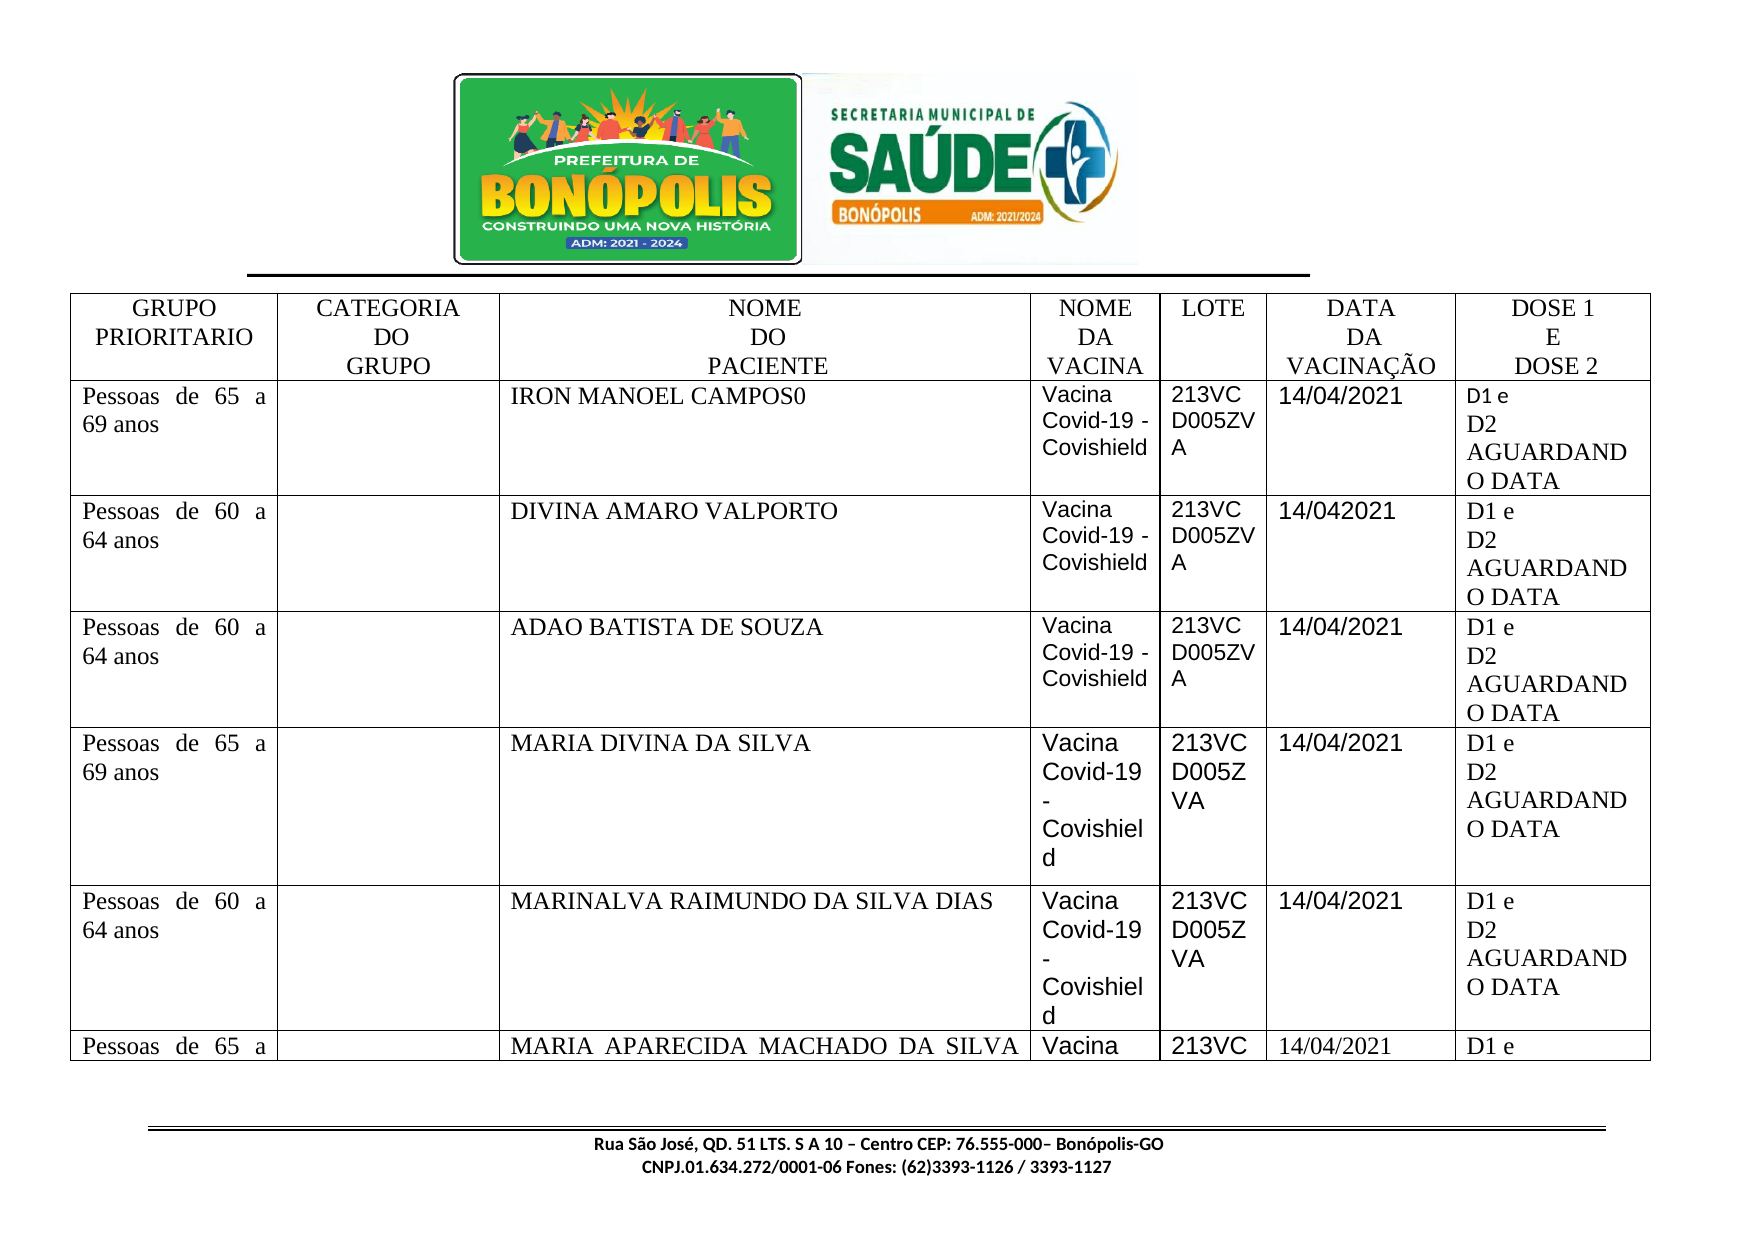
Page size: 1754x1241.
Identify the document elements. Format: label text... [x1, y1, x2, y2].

table_cell 14/04/2021 [1267, 381, 1455, 495]
table_cell 14/042021 [1267, 496, 1455, 611]
table_cell Vacina Covid-19 - Covishield [1031, 381, 1159, 495]
table_cell Pessoas de 60 a 64 anos [71, 612, 277, 727]
table_cell Vacina Covid-19 - Covishield [1031, 886, 1159, 1030]
table_cell [278, 886, 499, 1030]
table_cell MARIA APARECIDA MACHADO DA SILVA SA [500, 1031, 1030, 1059]
table_cell Pessoas de 60 a 64 anos [71, 886, 277, 1030]
table_cell 213VCD005ZVA [1161, 496, 1266, 611]
table_cell [278, 612, 499, 727]
table_cell Vacina Covid-19 - Covishield [1031, 728, 1159, 885]
table_cell D1 e D2 AGUARDANDO DATA [1456, 728, 1650, 885]
table_cell IRON MANOEL CAMPOS0 [500, 381, 1030, 495]
table_cell Pessoas de 65 a 69 anos [71, 728, 277, 885]
table_cell 213VCD005ZVA [1161, 728, 1266, 885]
table_cell Vacina Covid-19 - Covishield [1031, 496, 1159, 611]
table_cell 14/04/2021 [1267, 728, 1455, 885]
picture [453, 73, 1139, 265]
table_cell 213VCD005ZVA [1161, 612, 1266, 727]
table_cell Vacina Covid-19 - Covishield [1031, 612, 1159, 727]
table_cell Pessoas de 60 a 64 anos [71, 496, 277, 611]
table_cell 14/04/2021 [1267, 886, 1455, 1030]
table_cell [278, 381, 499, 495]
table_cell MARIA DIVINA DA SILVA [500, 728, 1030, 885]
table_cell Pessoas de 65 a 69 anos [71, 1031, 277, 1059]
table_cell 213VCD005ZVA [1161, 886, 1266, 1030]
table_header GRUPO PRIORITARIO [71, 294, 277, 380]
table_cell Vacina Covid-19 - Covishield [1031, 1031, 1159, 1059]
table_cell D1 e D2 AGUARDANDO DATA [1456, 1031, 1650, 1059]
table_cell D1 e D2 AGUARDANDO DATA [1456, 496, 1650, 611]
table_header CATEGORIA DO GRUPO [278, 294, 499, 380]
table_cell Pessoas de 65 a 69 anos [71, 381, 277, 495]
table_header LOTE [1161, 294, 1266, 380]
table_cell ADAO BATISTA DE SOUZA [500, 612, 1030, 727]
table_header NOME DA VACINA [1031, 294, 1159, 380]
table_cell 213VCD005ZVA [1161, 1031, 1266, 1059]
table_cell [278, 728, 499, 885]
table_cell [278, 496, 499, 611]
table_cell D1 e D2 AGUARDANDO DATA [1456, 886, 1650, 1030]
table_cell 14/04/2021 [1267, 1031, 1455, 1059]
table_cell 14/04/2021 [1267, 612, 1455, 727]
table_cell D1 e D2 AGUARDANDO DATA [1456, 381, 1650, 495]
table_cell MARINALVA RAIMUNDO DA SILVA DIAS [500, 886, 1030, 1030]
table_header NOME DO PACIENTE [500, 294, 1030, 380]
table_header DATA DA VACINAÇÃO [1267, 294, 1455, 380]
table_cell D1 e D2 AGUARDANDO DATA [1456, 612, 1650, 727]
table_cell DIVINA AMARO VALPORTO [500, 496, 1030, 611]
table_cell [278, 1031, 499, 1059]
table_header DOSE 1 E DOSE 2 [1456, 294, 1650, 380]
table_cell 213VCD005ZVA [1161, 381, 1266, 495]
